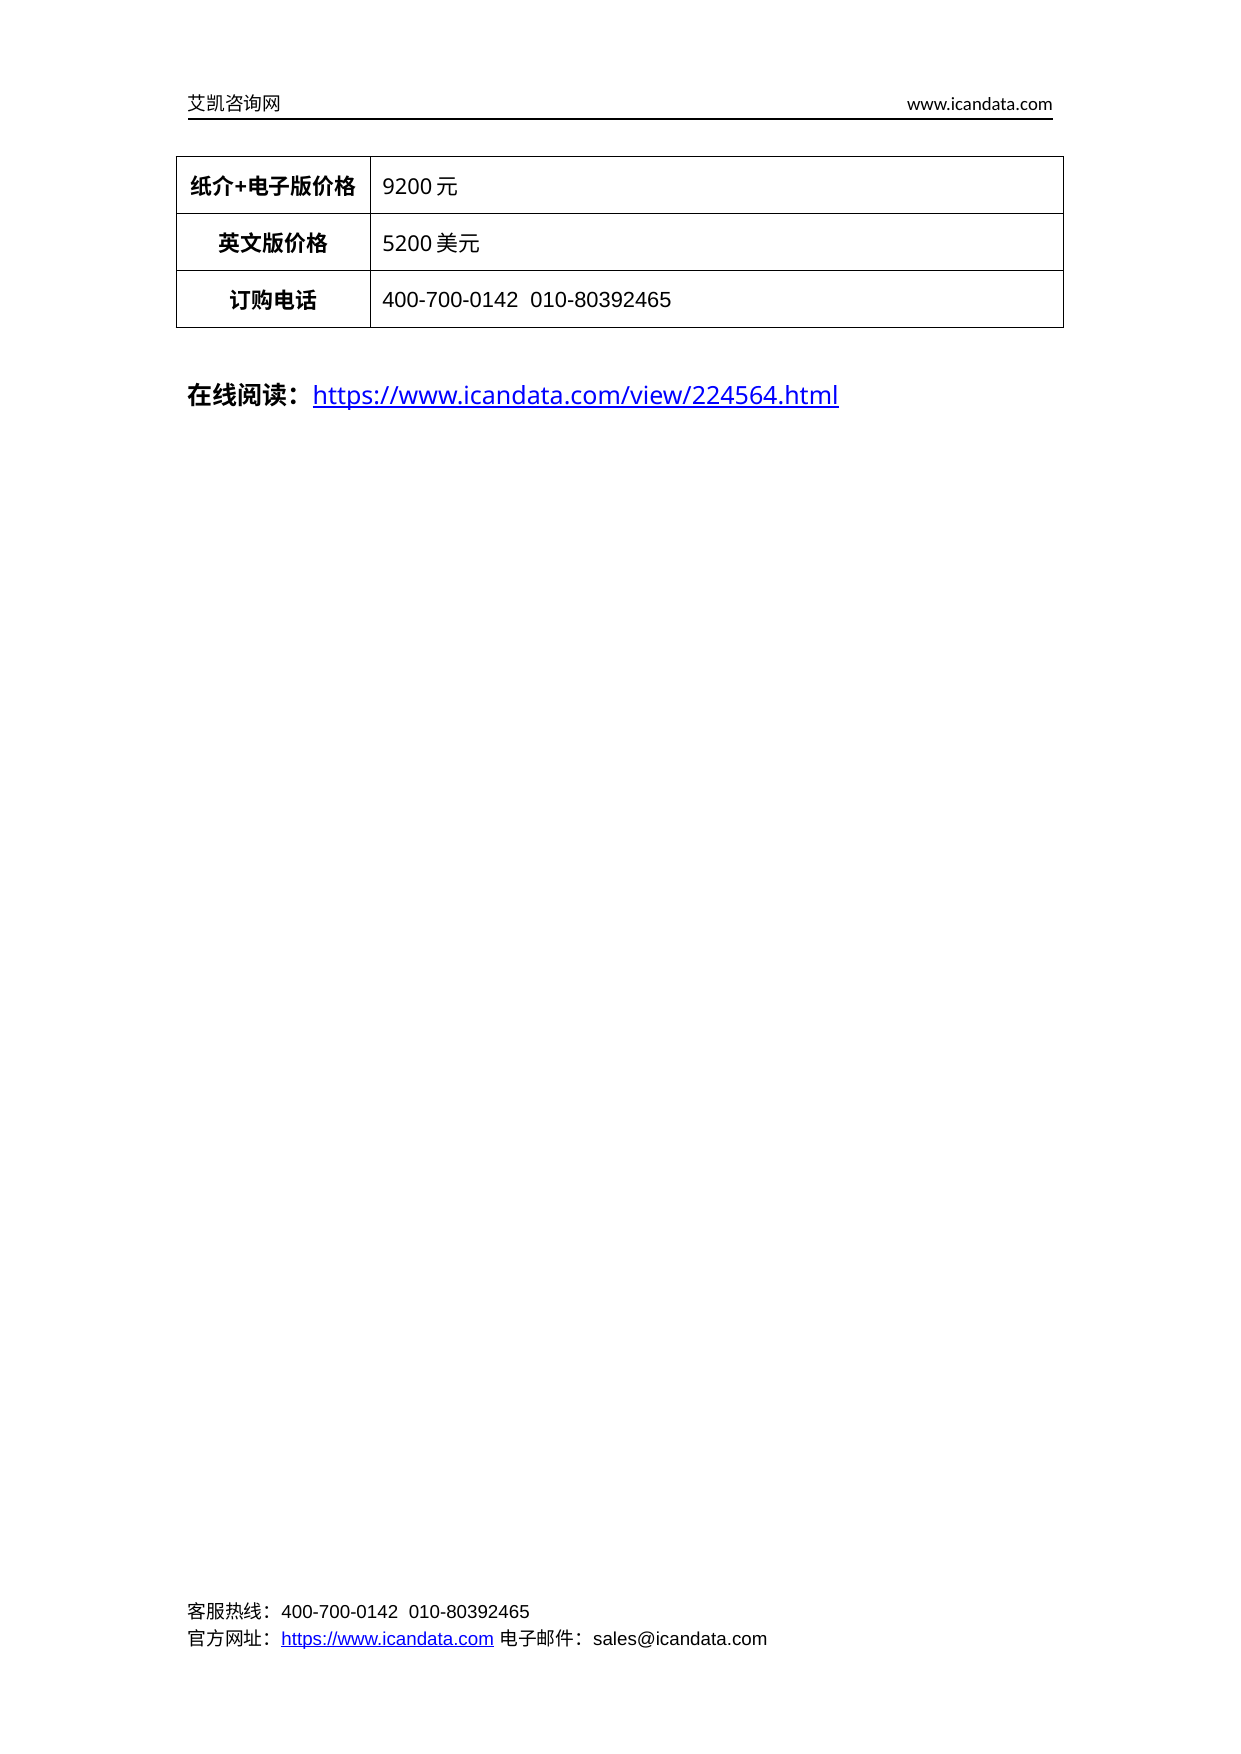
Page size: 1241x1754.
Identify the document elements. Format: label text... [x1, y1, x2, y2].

text 在线阅读：https://www.icandata.com/view/224564.html [187, 361, 1053, 426]
table_cell 5200美元 [371, 214, 1063, 270]
table_cell 订购电话 [177, 271, 370, 327]
table_cell 纸介+电子版价格 [177, 157, 370, 213]
table_cell 400-700-0142 010-80392465 [371, 271, 1063, 327]
table_cell 英文版价格 [177, 214, 370, 270]
table_cell 9200元 [371, 157, 1063, 213]
